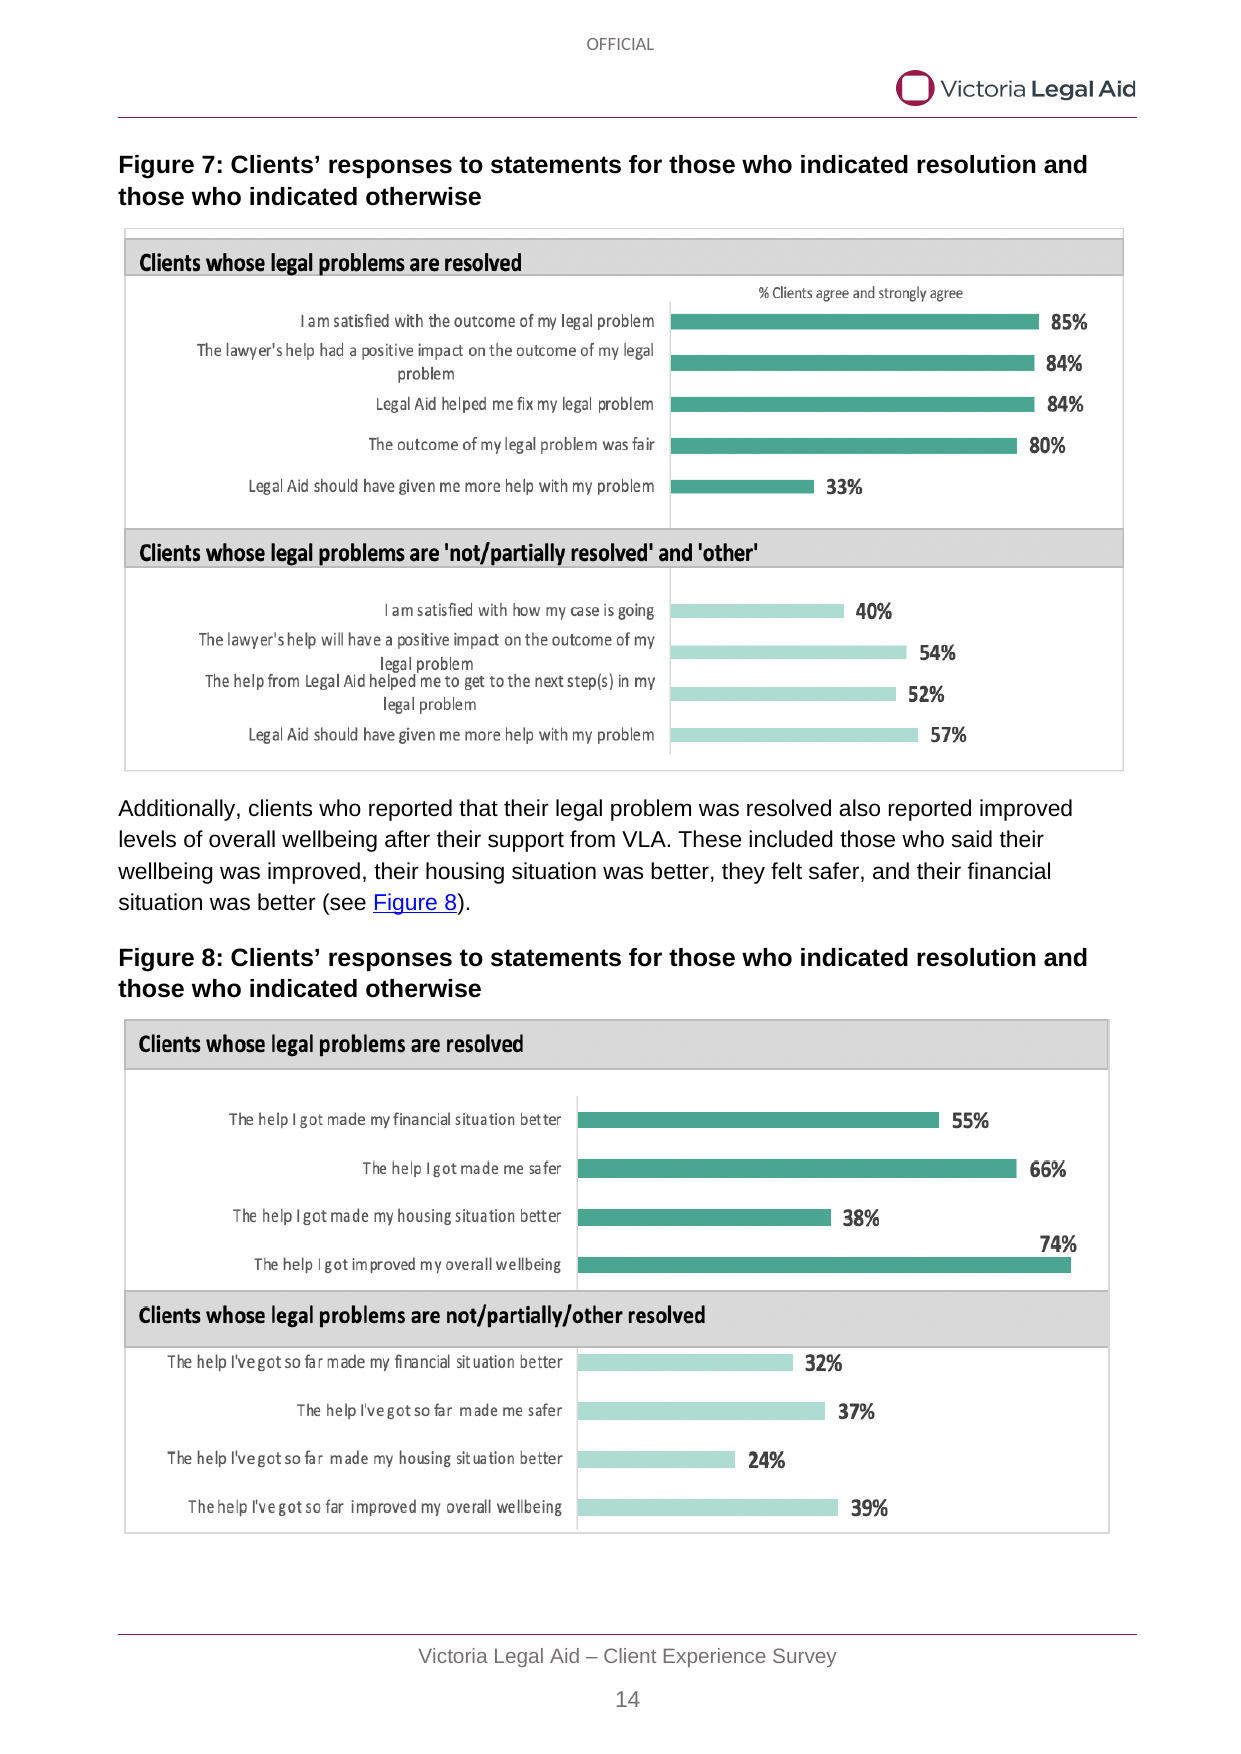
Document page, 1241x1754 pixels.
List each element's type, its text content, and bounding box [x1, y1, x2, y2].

text Additionally, clients who reported that their legal problem was resolved also reported improved levels of overall wellbeing after their support from VLA. These included those who said their wellbeing was improved, their housing situation was better, they felt safer, and their financial situation was better (see Figure 8). [118, 790, 1137, 915]
picture [118, 222, 1128, 778]
subtitle Figure 8: Clients’ responses to statements for those who indicated resolution and those who indicated otherwise [118, 940, 1137, 1003]
picture [896, 70, 1136, 106]
picture [118, 1015, 1117, 1541]
subtitle Figure 7: Clients’ responses to statements for those who indicated resolution and those who indicated otherwise [118, 148, 1137, 210]
